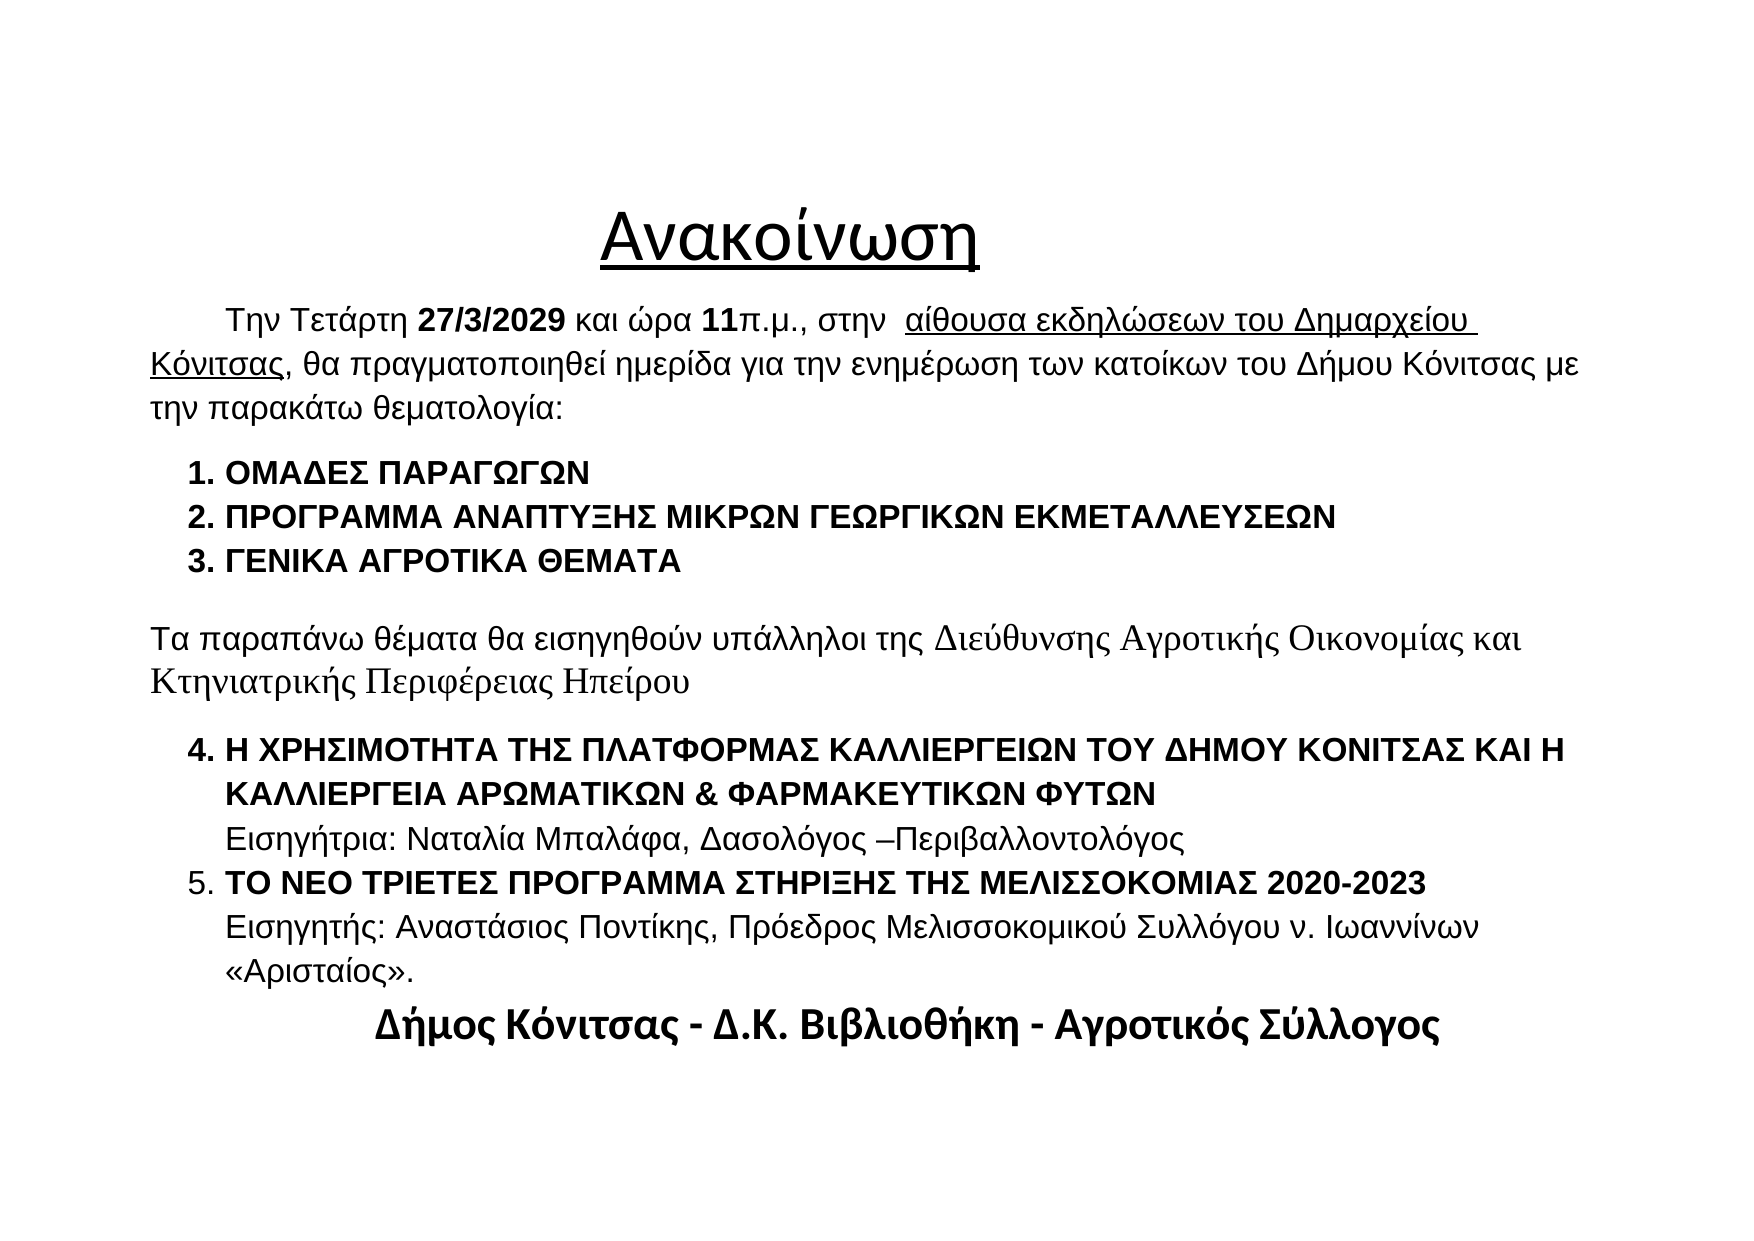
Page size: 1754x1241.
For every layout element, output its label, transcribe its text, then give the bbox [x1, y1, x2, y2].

list Η ΧΡΗΣΙΜΟΤΗΤΑ ΤΗΣ ΠΛΑΤΦΟΡΜΑΣ ΚΑΛΛΙΕΡΓΕΙΩΝ ΤΟΥ ΔΗΜΟΥ ΚΟΝΙΤΣΑΣ ΚΑΙ Η ΚΑΛΛΙΕΡΓΕΙΑ ΑΡΩΜΑΤΙΚΩΝ & ΦΑΡΜΑΚΕΥΤΙΚΩΝ ΦΥΤΩΝ [187, 730, 1604, 813]
list ΤΟ ΝΕΟ ΤΡΙΕΤΕΣ ΠΡΟΓΡΑΜΜΑ ΣΤΗΡΙΞΗΣ ΤΗΣ ΜΕΛΙΣΣΟΚΟΜΙΑΣ 2020-2023 [187, 863, 1604, 901]
list Εισηγητής: Αναστάσιος Ποντίκης, Πρόεδρος Μελισσοκομικού Συλλόγου ν. Ιωαννίνων «Αρισταίος». [225, 907, 1604, 989]
list Δήμος Κόνιτσας - Δ.Κ. Βιβλιοθήκη - Αγροτικός Σύλλογος [225, 995, 1604, 1051]
list ΠΡΟΓΡΑΜΜΑ ΑΝΑΠΤΥΞΗΣ ΜΙΚΡΩΝ ΓΕΩΡΓΙΚΩΝ ΕΚΜΕΤΑΛΛΕΥΣΕΩΝ [187, 497, 1604, 536]
list ΟΜΑΔΕΣ ΠΑΡΑΓΩΓΩΝ [187, 453, 1604, 492]
text Την Τετάρτη 27/3/2029 και ώρα 11π.μ., στην αίθουσα εκδηλώσεων του Δημαρχείου Κόνιτσας, θα πραγματοποιηθεί ημερίδα για την ενημέρωση των κατοίκων του Δήμου Κόνιτσας με την παρακάτω θεματολογία: [150, 300, 1604, 427]
subtitle Τα παραπάνω θέματα θα εισηγηθούν υπάλληλοι της Διεύθυνσης Αγροτικής Οικονομίας και Κτηνιατρικής Περιφέρειας Ηπείρου [150, 615, 1604, 701]
text Ανακοίνωση [150, 187, 1604, 279]
list Εισηγήτρια: Ναταλία Μπαλάφα, Δασολόγος –Περιβαλλοντολόγος [225, 819, 1604, 857]
list ΓΕΝΙΚΑ ΑΓΡΟΤΙΚΑ ΘΕΜΑΤΑ [187, 542, 1604, 580]
